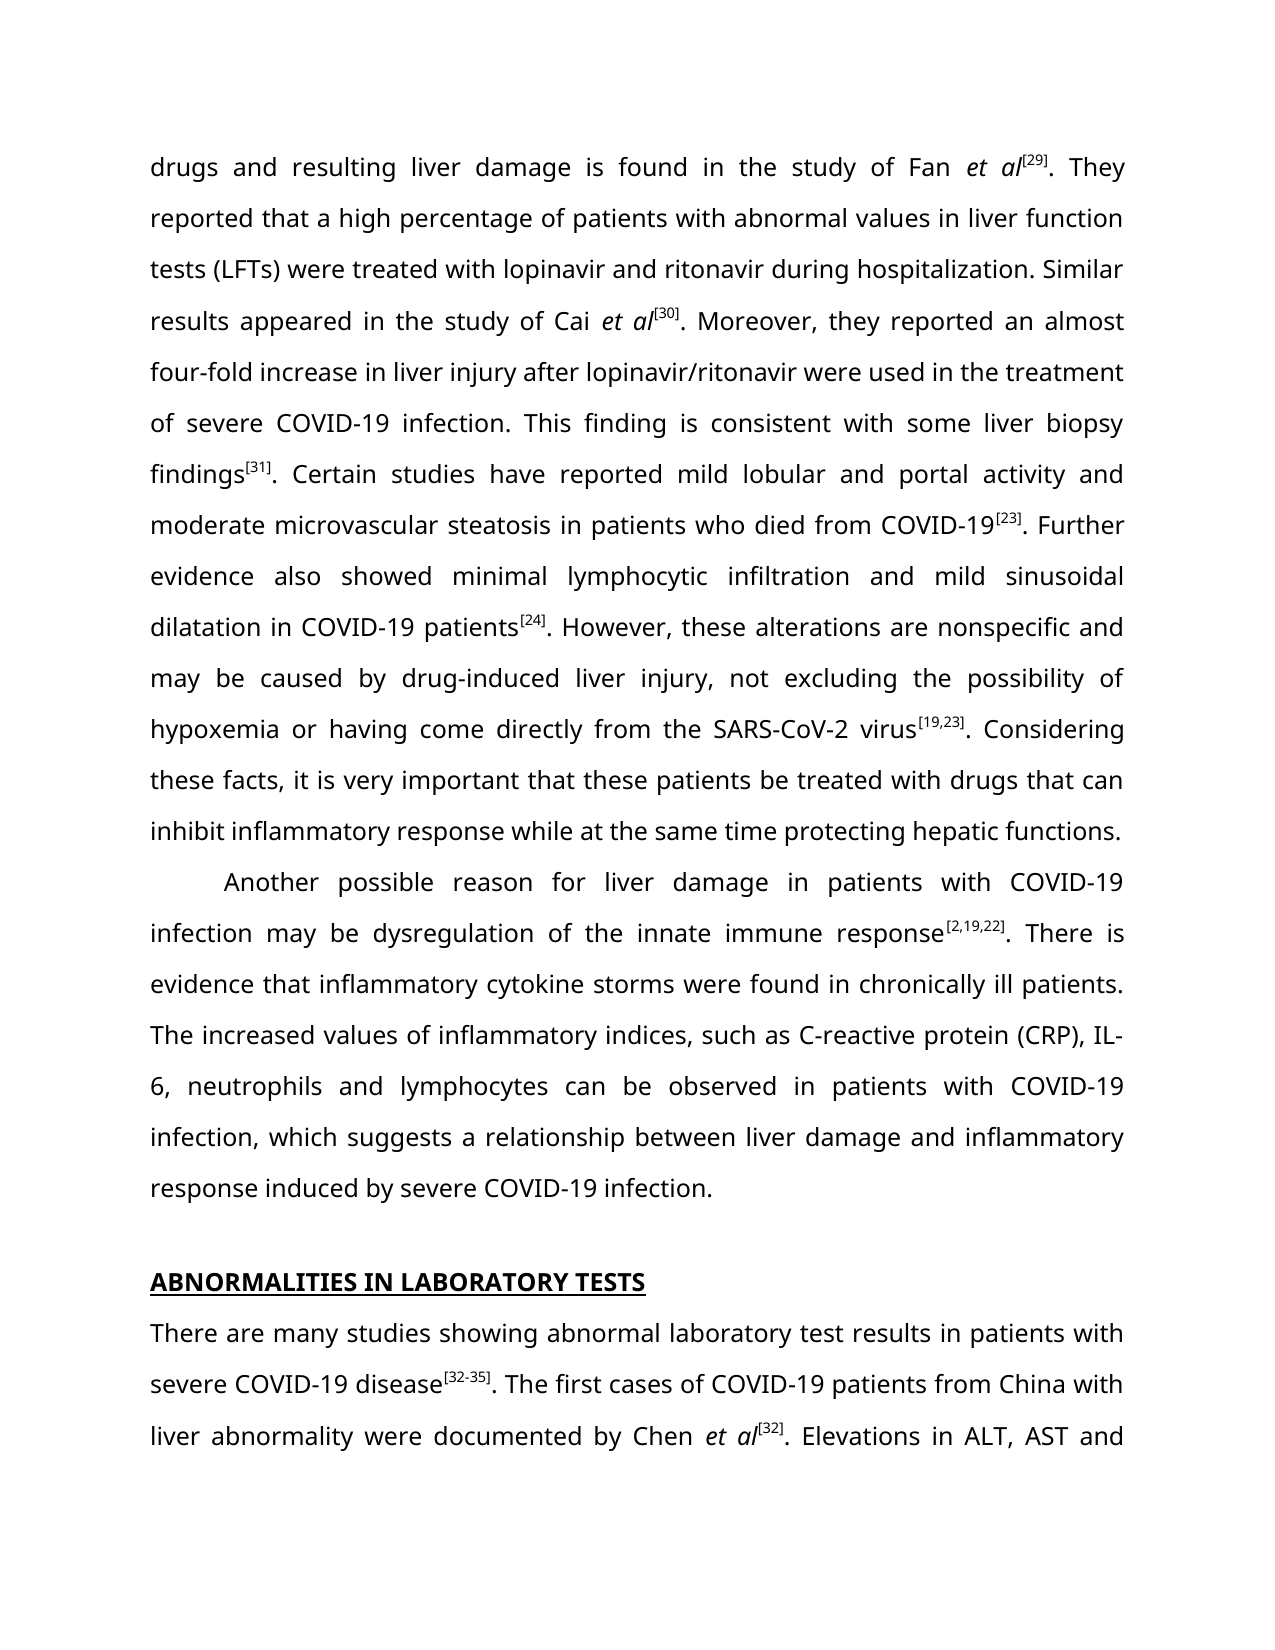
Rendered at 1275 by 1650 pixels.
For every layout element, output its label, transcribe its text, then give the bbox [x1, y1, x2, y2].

text ABNORMALITIES IN LABORATORY TESTS [150, 1265, 1125, 1299]
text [150, 150, 1125, 848]
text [150, 1316, 1125, 1452]
text Another possible reason for liver damage in patients with COVID-19 infection may be dysregulation of the innate immune response[2,19,22]. There is evidence that inflammatory cytokine storms were found in chronically ill patients. The increased values of inflammatory indices, such as C-reactive protein (CRP), IL-6, neutrophils and lymphocytes can be observed in patients with COVID-19 infection, which suggests a relationship between liver damage and inflammatory response induced by severe COVID-19 infection. [150, 864, 1125, 1205]
